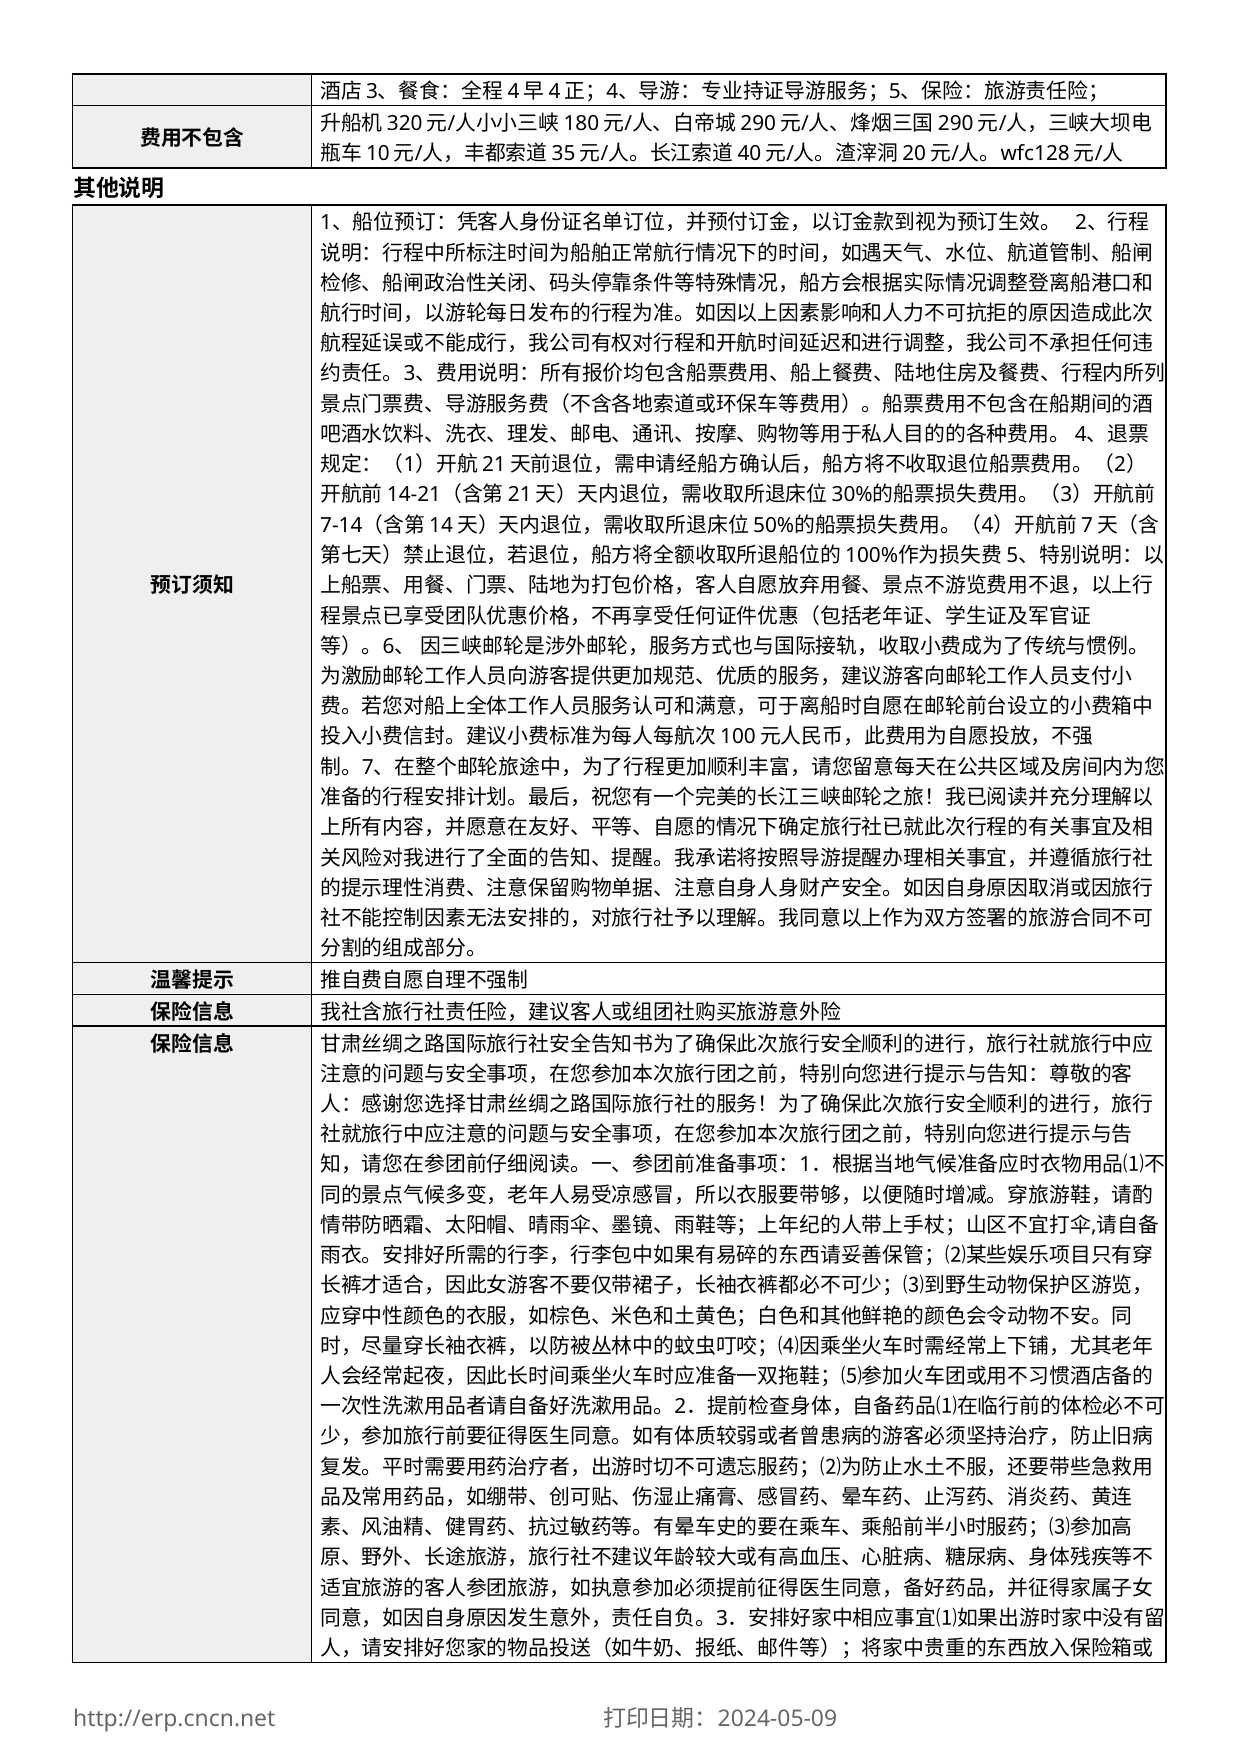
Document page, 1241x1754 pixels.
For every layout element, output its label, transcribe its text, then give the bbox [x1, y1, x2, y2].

table_header 1、船位预订： [312, 206, 1165, 962]
table_cell 甘肃丝绸之路国际旅行社安全告知书 [312, 1027, 1165, 1662]
table_cell 保险信息 [73, 995, 311, 1025]
table_cell 温馨提示 [73, 963, 311, 993]
table_cell 费用不包含 [73, 106, 311, 167]
table_header 预订须知 [73, 206, 311, 962]
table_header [312, 75, 1165, 105]
text 其他说明 [73, 169, 1167, 203]
table_header 费用包含 [73, 75, 311, 105]
table_cell 升船机320元/人小小三峡180元/人、白帝城290元/人、烽烟三国290元/人，三峡大坝电瓶车10元/人，丰都索道35元/人。长江索道40元/人。渣滓洞20元/人。wfc128元/人 [312, 106, 1165, 167]
table_cell 我社含旅行社责任险，建议客人或组团社购买旅游意外险 [312, 995, 1165, 1025]
table_cell 保险信息 [73, 1027, 311, 1662]
table_cell 推自费自愿自理不强制 [312, 963, 1165, 993]
